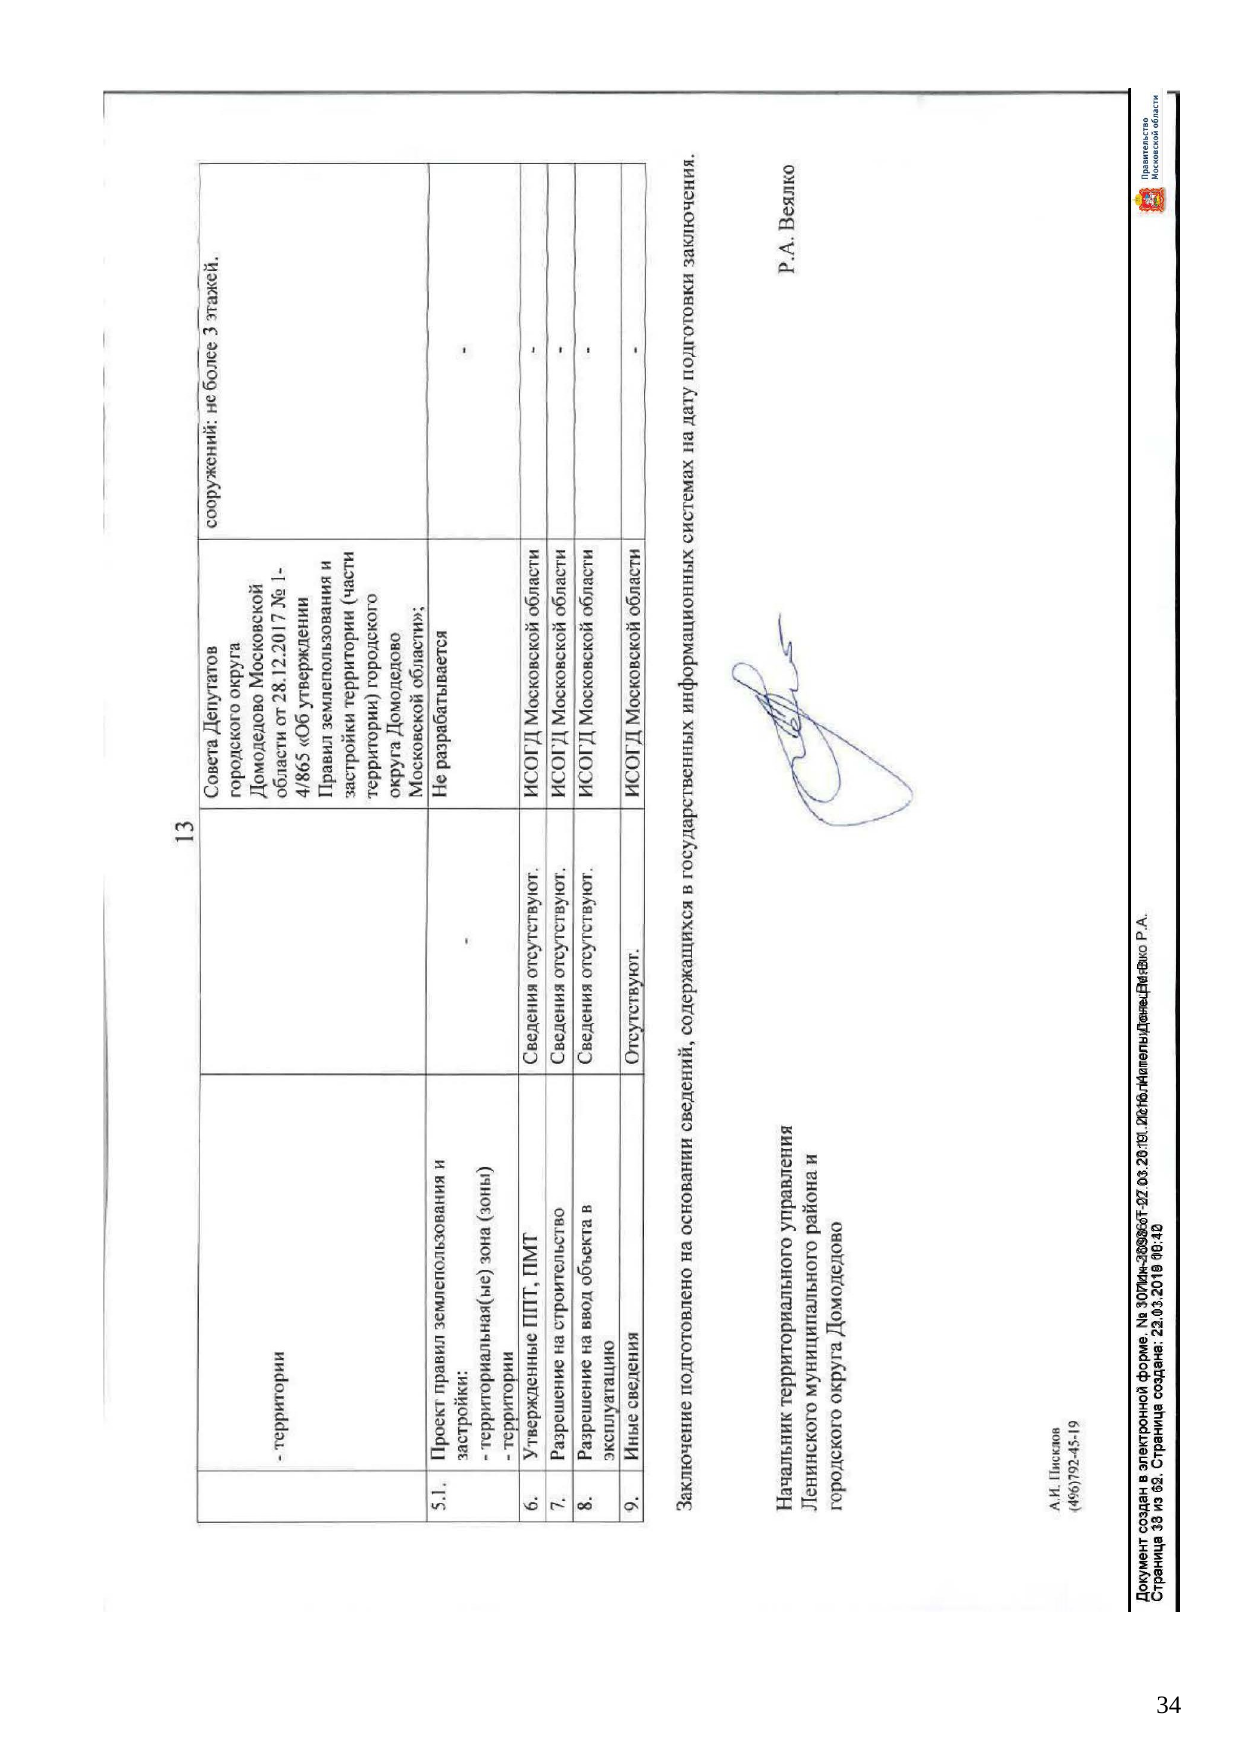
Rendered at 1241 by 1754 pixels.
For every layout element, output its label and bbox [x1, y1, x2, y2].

picture [103, 88, 1180, 1612]
